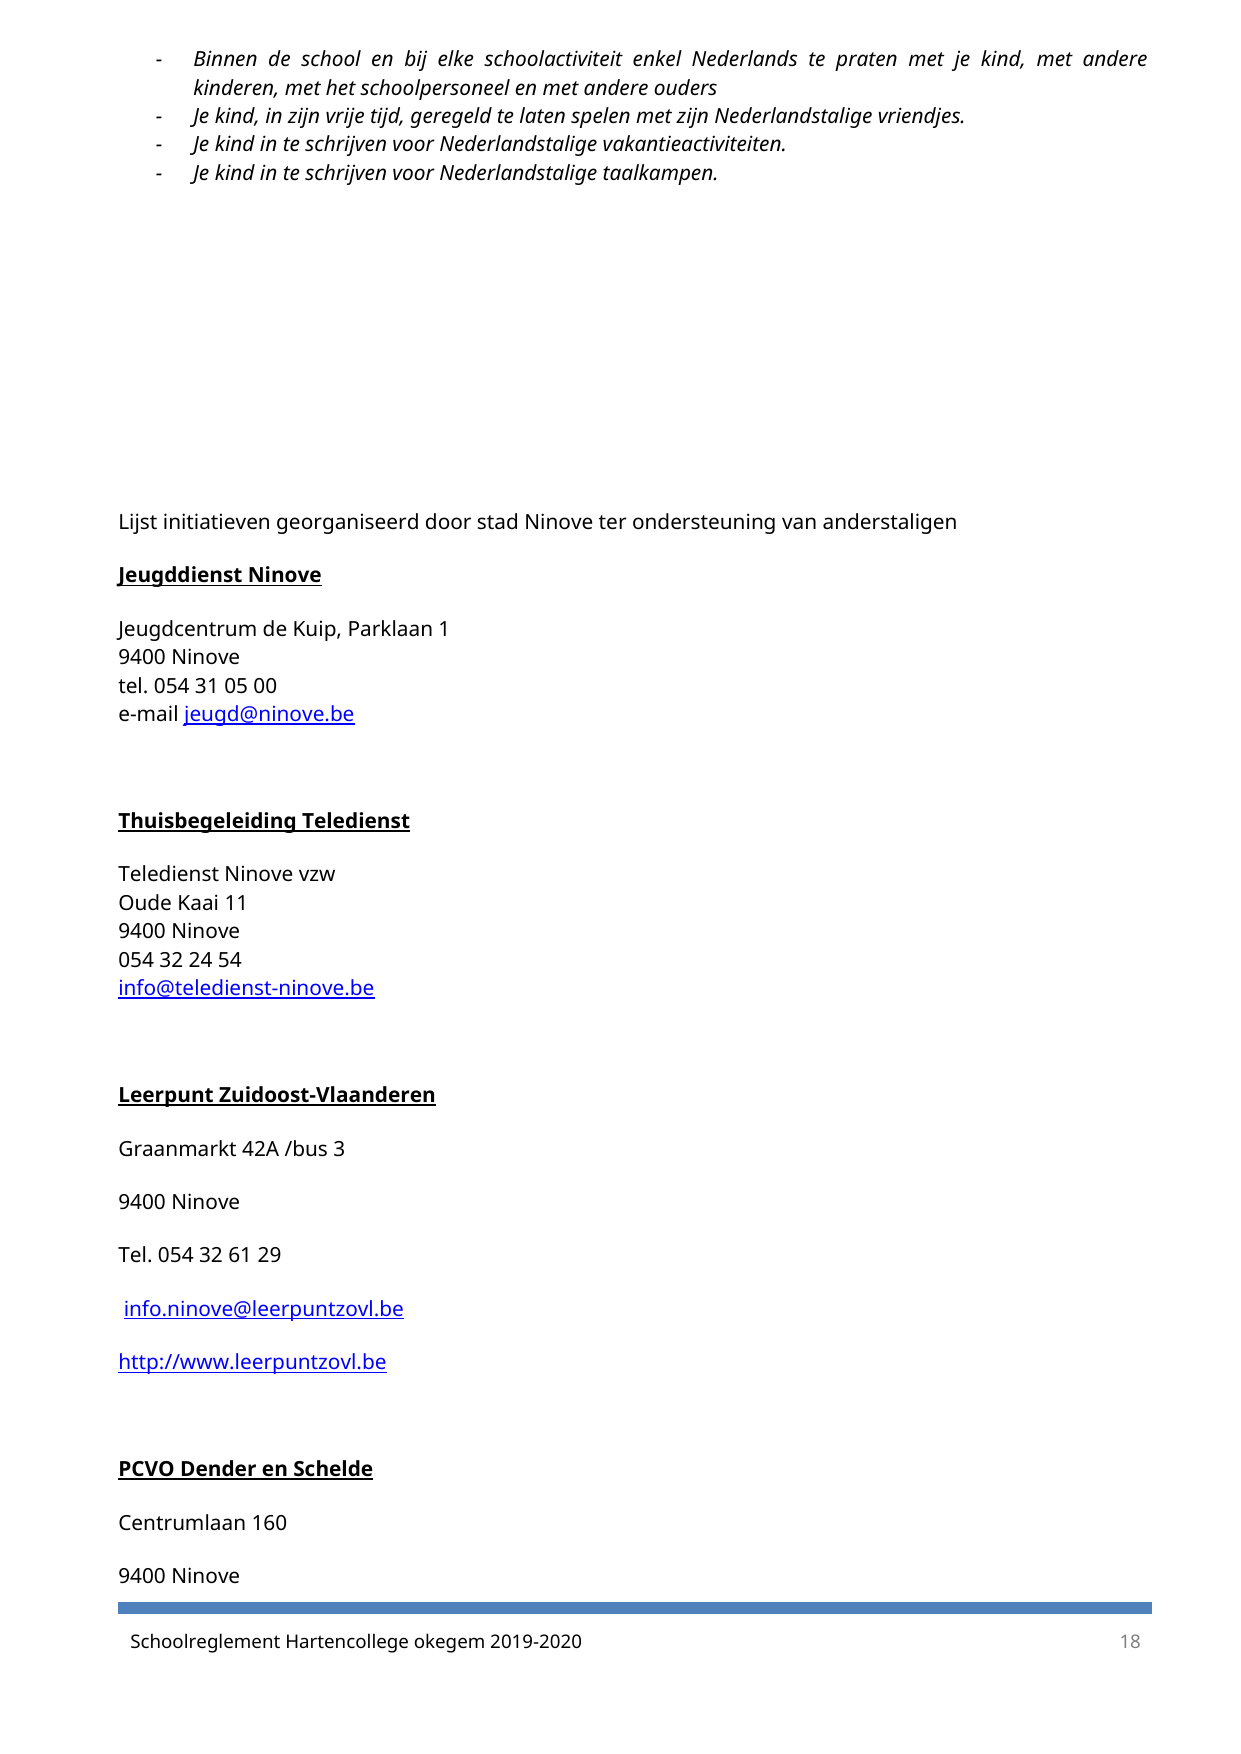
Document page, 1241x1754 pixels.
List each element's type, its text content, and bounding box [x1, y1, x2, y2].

text 9400 Ninove [118, 1561, 1152, 1589]
text Centrumlaan 160 [118, 1508, 1152, 1536]
text PCVO Dender en Schelde [118, 1454, 1152, 1483]
text Leerpunt Zuidoost-Vlaanderen [118, 1080, 1152, 1109]
text Teledienst Ninove vzw Oude Kaai 11 9400 Ninove 054 32 24 54 info@teledienst-ninove.be [118, 859, 1152, 1002]
text Tel. 054 32 61 29 [118, 1241, 1152, 1269]
text Jeugdcentrum de Kuip, Parklaan 1 9400 Ninove tel. 054 31 05 00 e-mail jeugd@ninove.be [118, 614, 1152, 728]
text http://www.leerpuntzovl.be [118, 1347, 1152, 1376]
text Graanmarkt 42A /bus 3 [118, 1134, 1152, 1162]
list Je kind in te schrijven voor Nederlandstalige vakantieactiviteiten. [156, 129, 1152, 158]
text info.ninove@leerpuntzovl.be [118, 1294, 1152, 1322]
list Je kind, in zijn vrije tijd, geregeld te laten spelen met zijn Nederlandstalige vriendjes. [156, 101, 1152, 129]
text Lijst initiatieven georganiseerd door stad Ninove ter ondersteuning van anderstaligen [118, 507, 1152, 536]
list Binnen de school en bij elke schoolactiviteit enkel Nederlands te praten met je kind, met andere kinderen, met het schoolpersoneel en met andere ouders [156, 44, 1152, 101]
list Je kind in te schrijven voor Nederlandstalige taalkampen. [156, 158, 1152, 186]
text Jeugddienst Ninove [118, 561, 1152, 589]
text Thuisbegeleiding Teledienst [118, 806, 1152, 834]
text 9400 Ninove [118, 1187, 1152, 1216]
